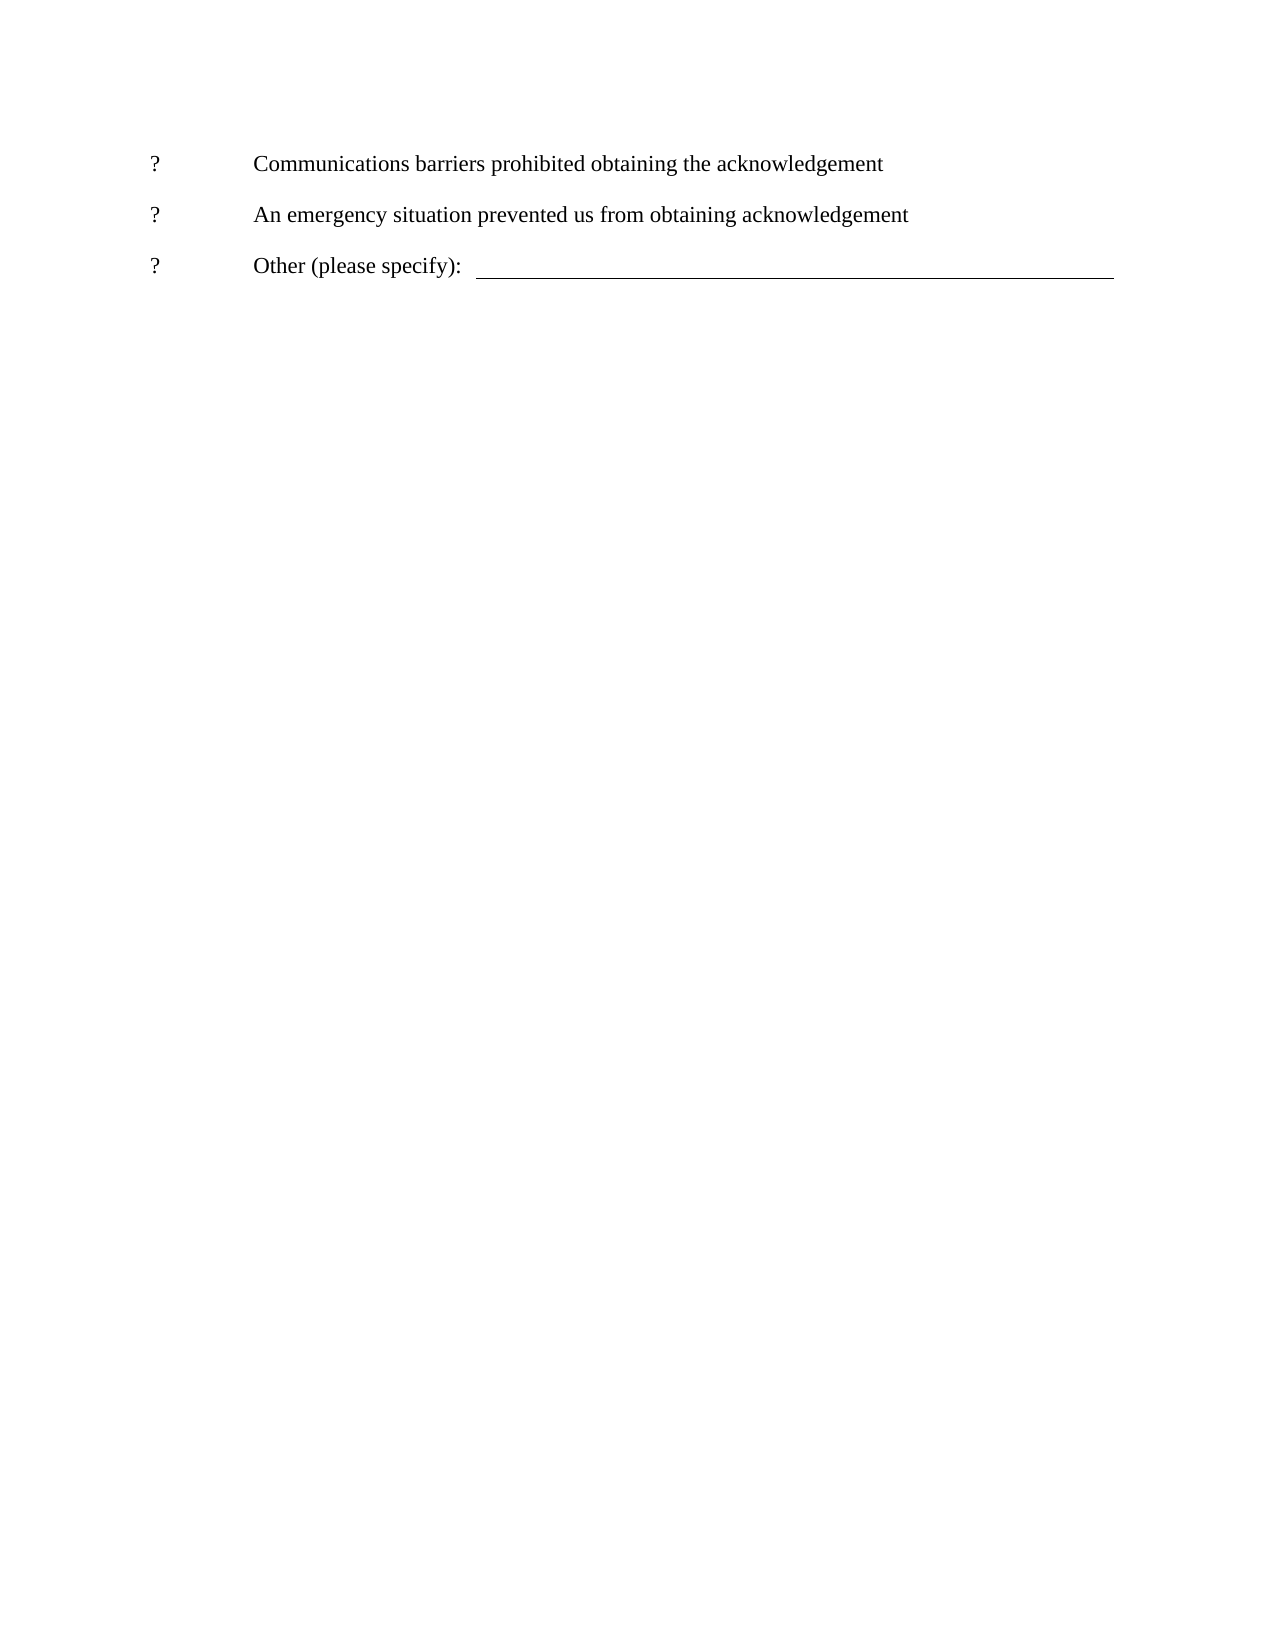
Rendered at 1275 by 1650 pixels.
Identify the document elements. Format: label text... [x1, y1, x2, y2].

text ? An emergency situation prevented us from obtaining acknowledgement [150, 201, 1125, 227]
text ? Communications barriers prohibited obtaining the acknowledgement [150, 150, 1125, 176]
text ? Other (please specify): [150, 252, 1125, 278]
